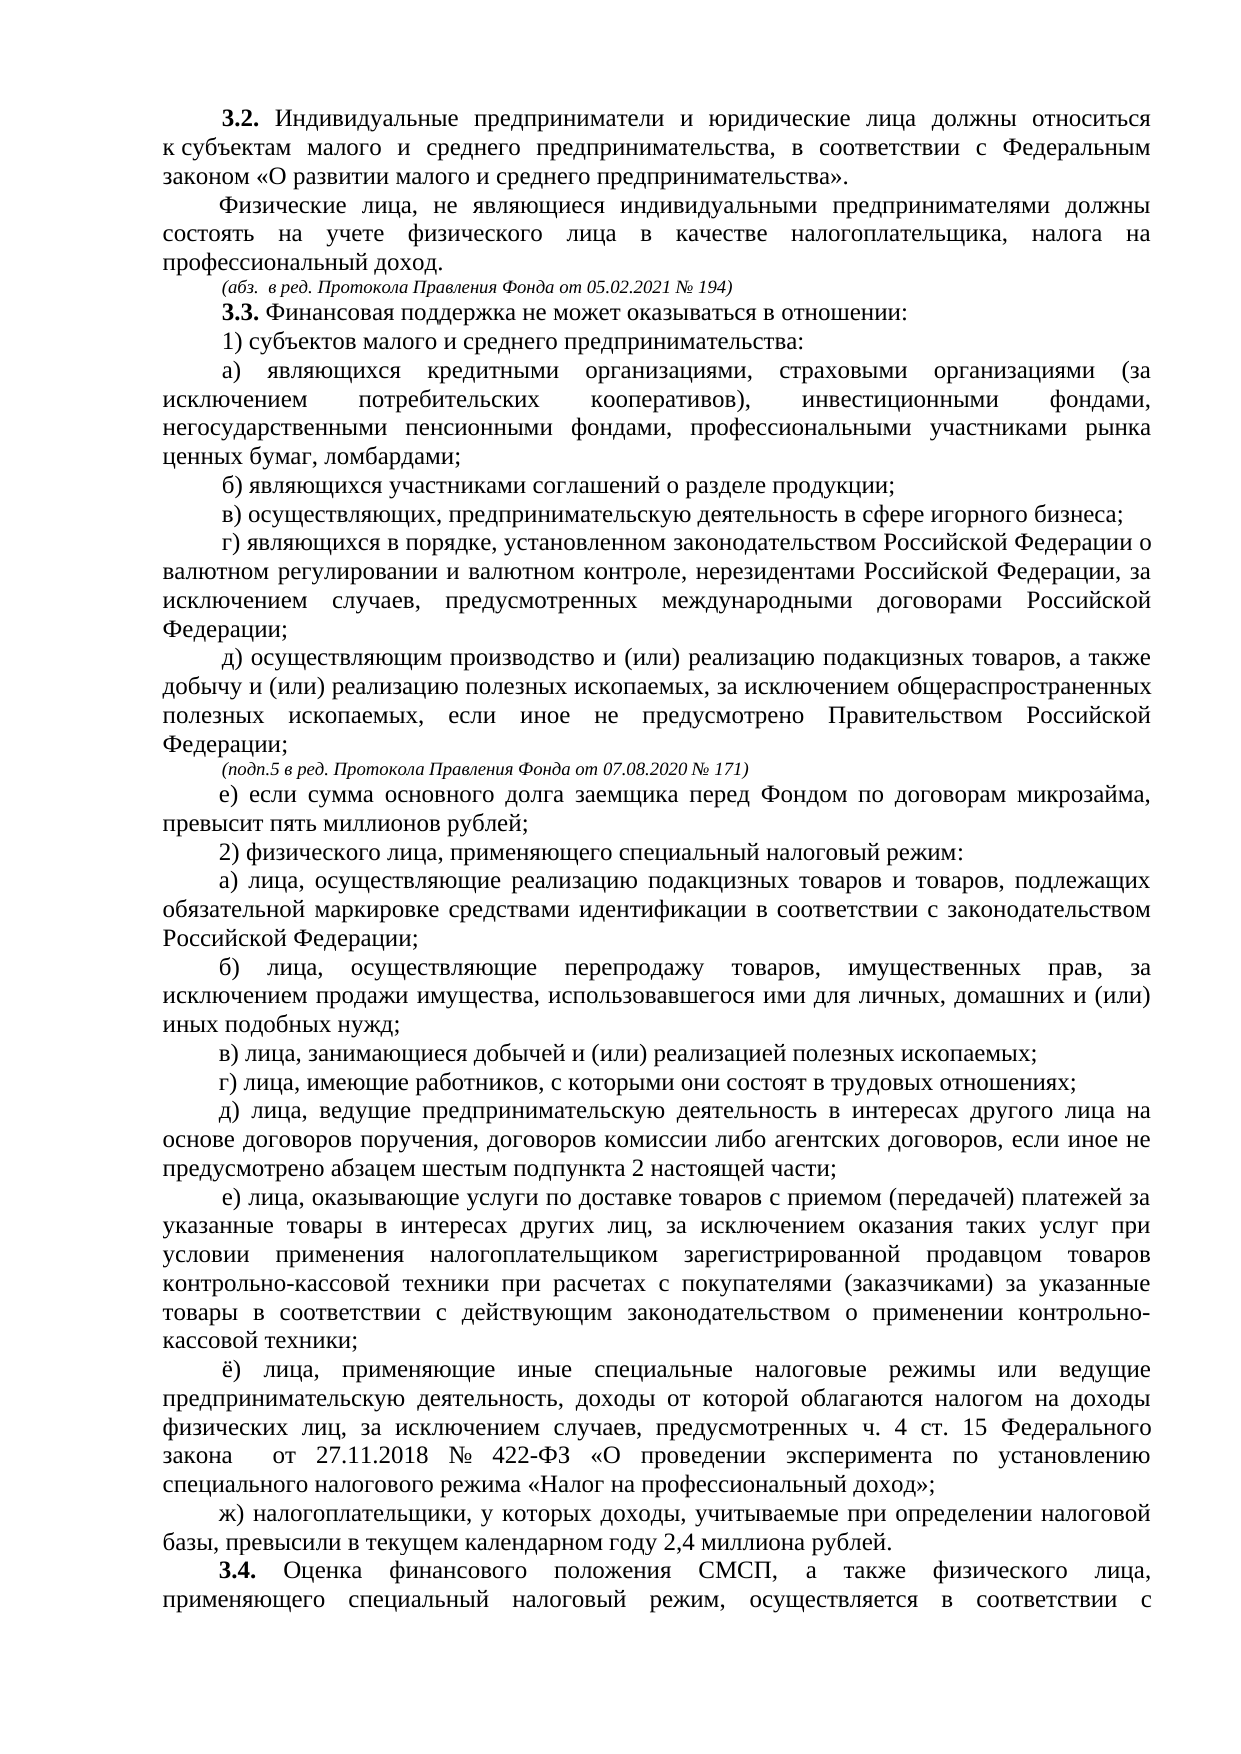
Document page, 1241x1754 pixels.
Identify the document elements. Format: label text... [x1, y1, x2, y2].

text ж) налогоплательщики, у которых доходы, учитываемые при определении налоговой базы, превысили в текущем календарном году 2,4 миллиона рублей. [162, 1498, 1152, 1555]
text е) лица, оказывающие услуги по доставке товаров с приемом (передачей) платежей за указанные товары в интересах других лиц, за исключением оказания таких услуг при условии применения налогоплательщиком зарегистрированной продавцом товаров контрольно-кассовой техники при расчетах с покупателями (заказчиками) за указанные товары в соответствии с действующим законодательством о применении контрольно-кассовой техники; [162, 1182, 1152, 1354]
text г) являющихся в порядке, установленном законодательством Российской Федерации о валютном регулировании и валютном контроле, нерезидентами Российской Федерации, за исключением случаев, предусмотренных международными договорами Российской Федерации; [162, 527, 1152, 642]
text б) лица, осуществляющие перепродажу товаров, имущественных прав, за исключением продажи имущества, использовавшегося ими для личных, домашних и (или) иных подобных нужд; [162, 952, 1152, 1038]
text 3.2. Индивидуальные предприниматели и юридические лица должны относиться к субъектам малого и среднего предпринимательства, в соответствии с Федеральным законом «О развитии малого и среднего предпринимательства». [162, 103, 1152, 190]
text д) лица, ведущие предпринимательскую деятельность в интересах другого лица на основе договоров поручения, договоров комиссии либо агентских договоров, если иное не предусмотрено абзацем шестым подпункта 2 настоящей части; [162, 1095, 1152, 1182]
text б) являющихся участниками соглашений о разделе продукции; [162, 470, 1152, 499]
text а) являющихся кредитными организациями, страховыми организациями (за исключением потребительских кооперативов), инвестиционными фондами, негосударственными пенсионными фондами, профессиональными участниками рынка ценных бумаг, ломбардами; [162, 355, 1152, 470]
text г) лица, имеющие работников, с которыми они состоят в трудовых отношениях; [162, 1067, 1152, 1095]
text а) лица, осуществляющие реализацию подакцизных товаров и товаров, подлежащих обязательной маркировке средствами идентификации в соответствии с законодательством Российской Федерации; [162, 865, 1152, 952]
text 1) субъектов малого и среднего предпринимательства: [162, 326, 1152, 355]
text 3.3. Финансовая поддержка не может оказываться в отношении: [162, 297, 1152, 326]
text 2) физического лица, применяющего специальный налоговый режим: [162, 837, 1152, 865]
text в) осуществляющих, предпринимательскую деятельность в сфере игорного бизнеса; [162, 499, 1152, 527]
text (подп.5 в ред. Протокола Правления Фонда от 07.08.2020 № 171) [162, 757, 1152, 779]
text д) осуществляющим производство и (или) реализацию подакцизных товаров, а также добычу и (или) реализацию полезных ископаемых, за исключением общераспространенных полезных ископаемых, если иное не предусмотрено Правительством Российской Федерации; [162, 642, 1152, 757]
text ё) лица, применяющие иные специальные налоговые режимы или ведущие предпринимательскую деятельность, доходы от которой облагаются налогом на доходы физических лиц, за исключением случаев, предусмотренных ч. 4 ст. 15 Федерального закона от 27.11.2018 № 422-ФЗ «О проведении эксперимента по установлению специального налогового режима «Налог на профессиональный доход»; [162, 1354, 1152, 1498]
text Физические лица, не являющиеся индивидуальными предпринимателями должны состоять на учете физического лица в качестве налогоплательщика, налога на профессиональный доход. [162, 190, 1152, 276]
text е) если сумма основного долга заемщика перед Фондом по договорам микрозайма, превысит пять миллионов рублей; [162, 779, 1152, 837]
text (абз. в ред. Протокола Правления Фонда от 05.02.2021 № 194) [162, 276, 1152, 297]
text в) лица, занимающиеся добычей и (или) реализацией полезных ископаемых; [162, 1038, 1152, 1067]
